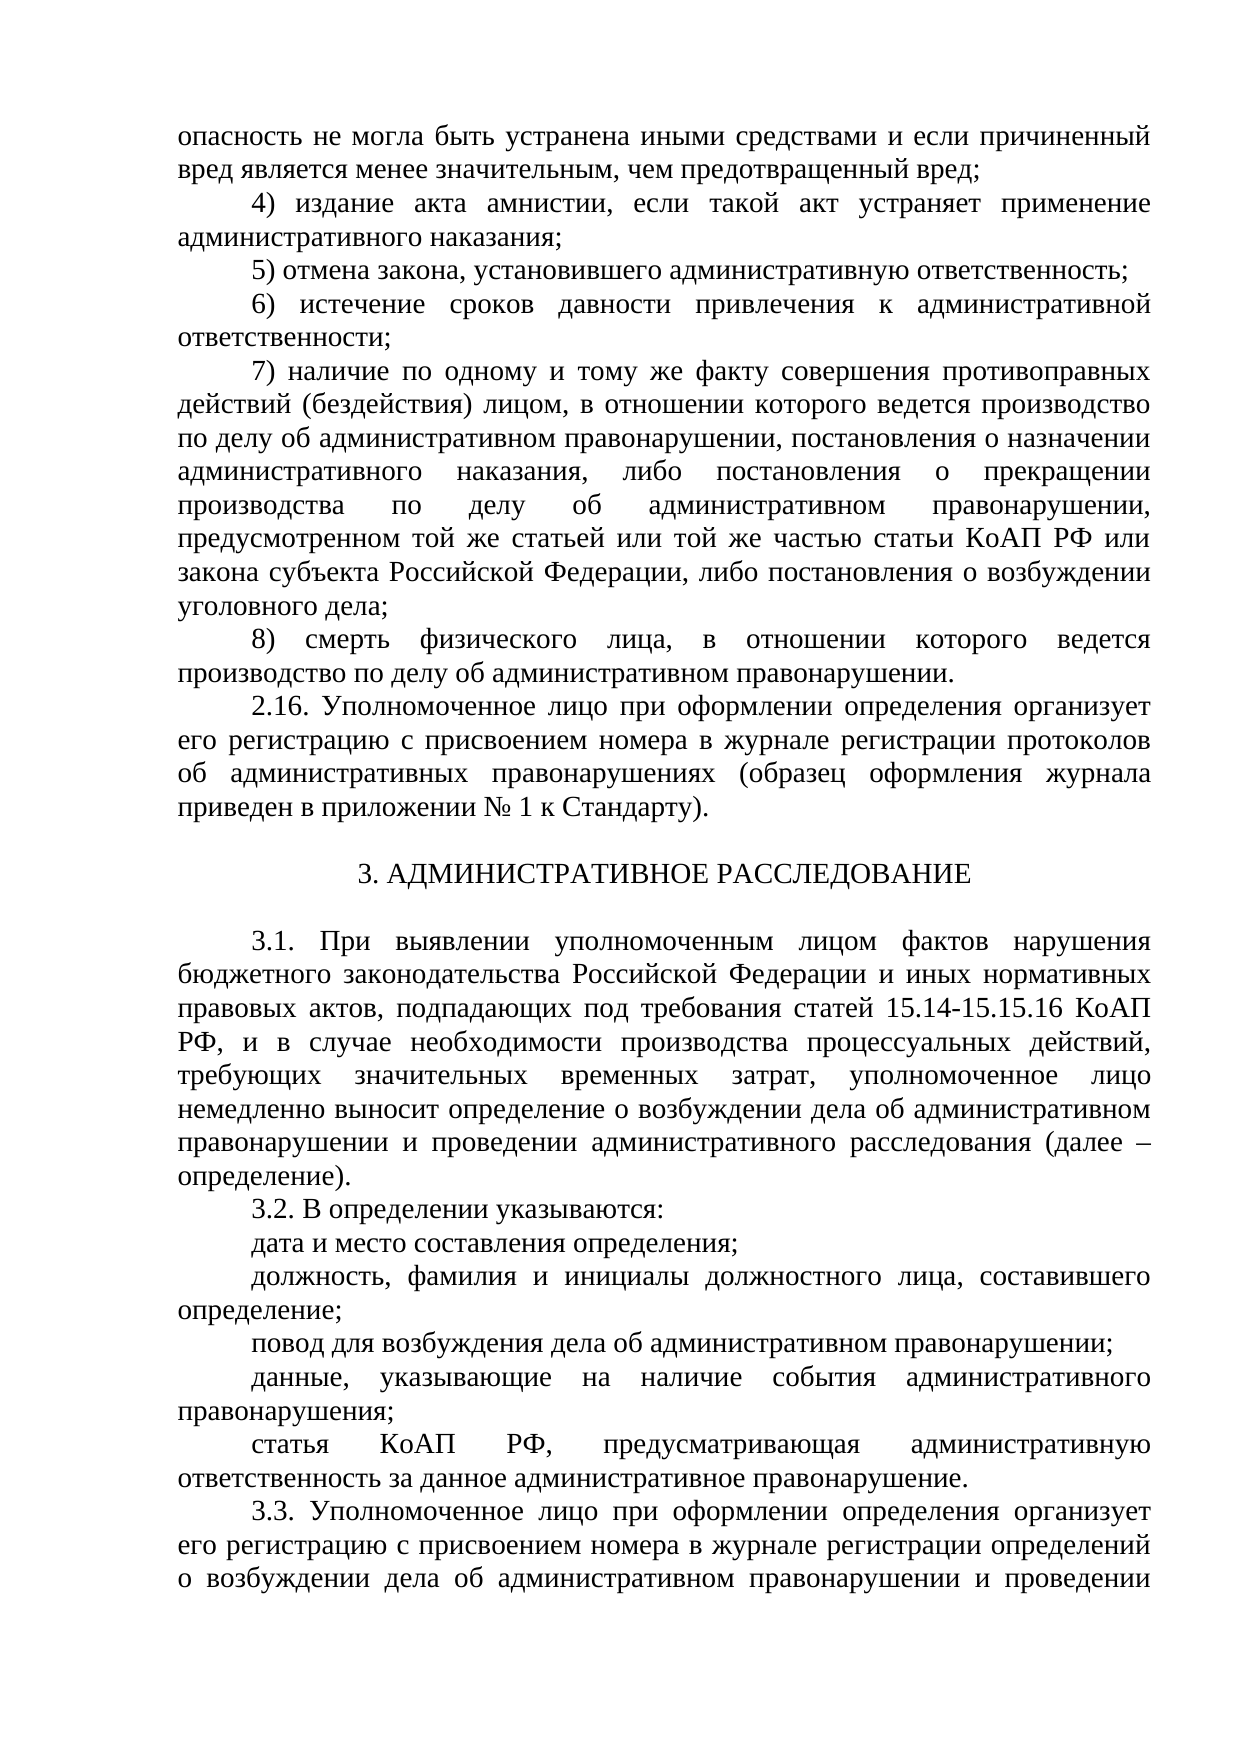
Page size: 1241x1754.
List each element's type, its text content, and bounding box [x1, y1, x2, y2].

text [177, 1493, 1152, 1594]
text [177, 118, 1152, 185]
text данные, указывающие на наличие события административного правонарушения; [177, 1359, 1152, 1426]
text 2.16. Уполномоченное лицо при оформлении определения организует его регистрацию с присвоением номера в журнале регистрации протоколов об административных правонарушениях (образец оформления журнала приведен в приложении № 1 к Стандарту). [177, 688, 1152, 822]
text 4) издание акта амнистии, если такой акт устраняет применение административного наказания; [177, 185, 1152, 252]
text 7) наличие по одному и тому же факту совершения противоправных действий (бездействия) лицом, в отношении которого ведется производство по делу об административном правонарушении, постановления о назначении административного наказания, либо постановления о прекращении производства по делу об административном правонарушении, предусмотренном той же статьей или той же частью статьи КоАП РФ или закона субъекта Российской Федерации, либо постановления о возбуждении уголовного дела; [177, 353, 1152, 621]
text 5) отмена закона, установившего административную ответственность; [177, 252, 1152, 286]
text 3.1. При выявлении уполномоченным лицом фактов нарушения бюджетного законодательства Российской Федерации и иных нормативных правовых актов, подпадающих под требования статей 15.14-15.15.16 КоАП РФ, и в случае необходимости производства процессуальных действий, требующих значительных временных затрат, уполномоченное лицо немедленно выносит определение о возбуждении дела об административном правонарушении и проведении административного расследования (далее – определение). [177, 923, 1152, 1191]
text должность, фамилия и инициалы должностного лица, составившего определение; [177, 1258, 1152, 1326]
text 3.2. В определении указываются: [177, 1191, 1152, 1225]
text 6) истечение сроков давности привлечения к административной ответственности; [177, 286, 1152, 353]
text дата и место составления определения; [177, 1225, 1152, 1258]
text повод для возбуждения дела об административном правонарушении; [177, 1326, 1152, 1359]
text 3. АДМИНИСТРАТИВНОЕ РАССЛЕДОВАНИЕ [177, 856, 1152, 889]
text 8) смерть физического лица, в отношении которого ведется производство по делу об административном правонарушении. [177, 621, 1152, 688]
text статья КоАП РФ, предусматривающая административную ответственность за данное административное правонарушение. [177, 1426, 1152, 1493]
